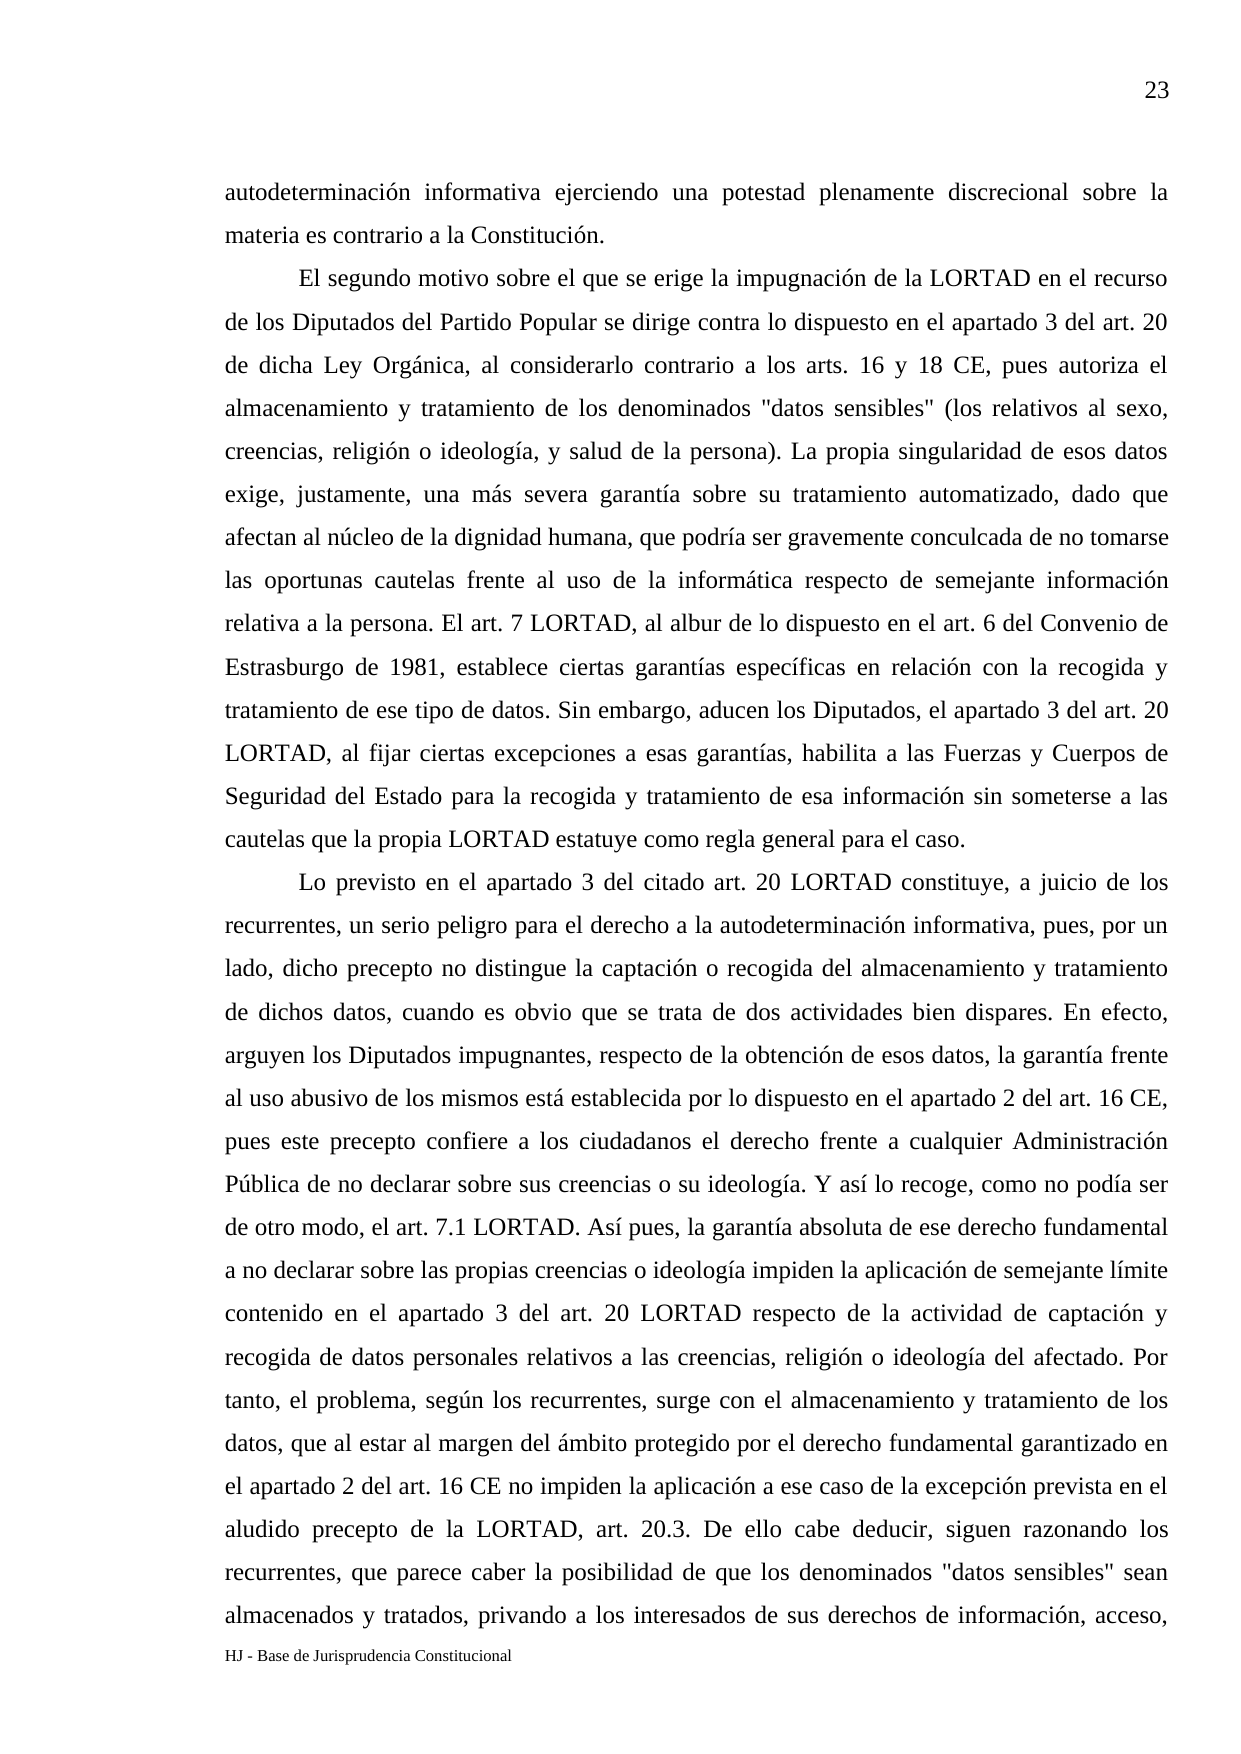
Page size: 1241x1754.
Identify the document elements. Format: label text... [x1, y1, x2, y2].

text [224, 867, 1169, 1629]
text El segundo motivo sobre el que se erige la impugnación de la LORTAD en el recurso de los Diputados del Partido Popular se dirige contra lo dispuesto en el apartado 3 del art. 20 de dicha Ley Orgánica, al considerarlo contrario a los arts. 16 y 18 CE, pues autoriza el almacenamiento y tratamiento de los denominados "datos sensibles" (los relativos al sexo, creencias, religión o ideología, y salud de la persona). La propia singularidad de esos datos exige, justamente, una más severa garantía sobre su tratamiento automatizado, dado que afectan al núcleo de la dignidad humana, que podría ser gravemente conculcada de no tomarse las oportunas cautelas frente al uso de la informática respecto de semejante información relativa a la persona. El art. 7 LORTAD, al albur de lo dispuesto en el art. 6 del Convenio de Estrasburgo de 1981, establece ciertas garantías específicas en relación con la recogida y tratamiento de ese tipo de datos. Sin embargo, aducen los Diputados, el apartado 3 del art. 20 LORTAD, al fijar ciertas excepciones a esas garantías, habilita a las Fuerzas y Cuerpos de Seguridad del Estado para la recogida y tratamiento de esa información sin someterse a las cautelas que la propia LORTAD estatuye como regla general para el caso. [224, 263, 1169, 853]
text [224, 177, 1169, 249]
